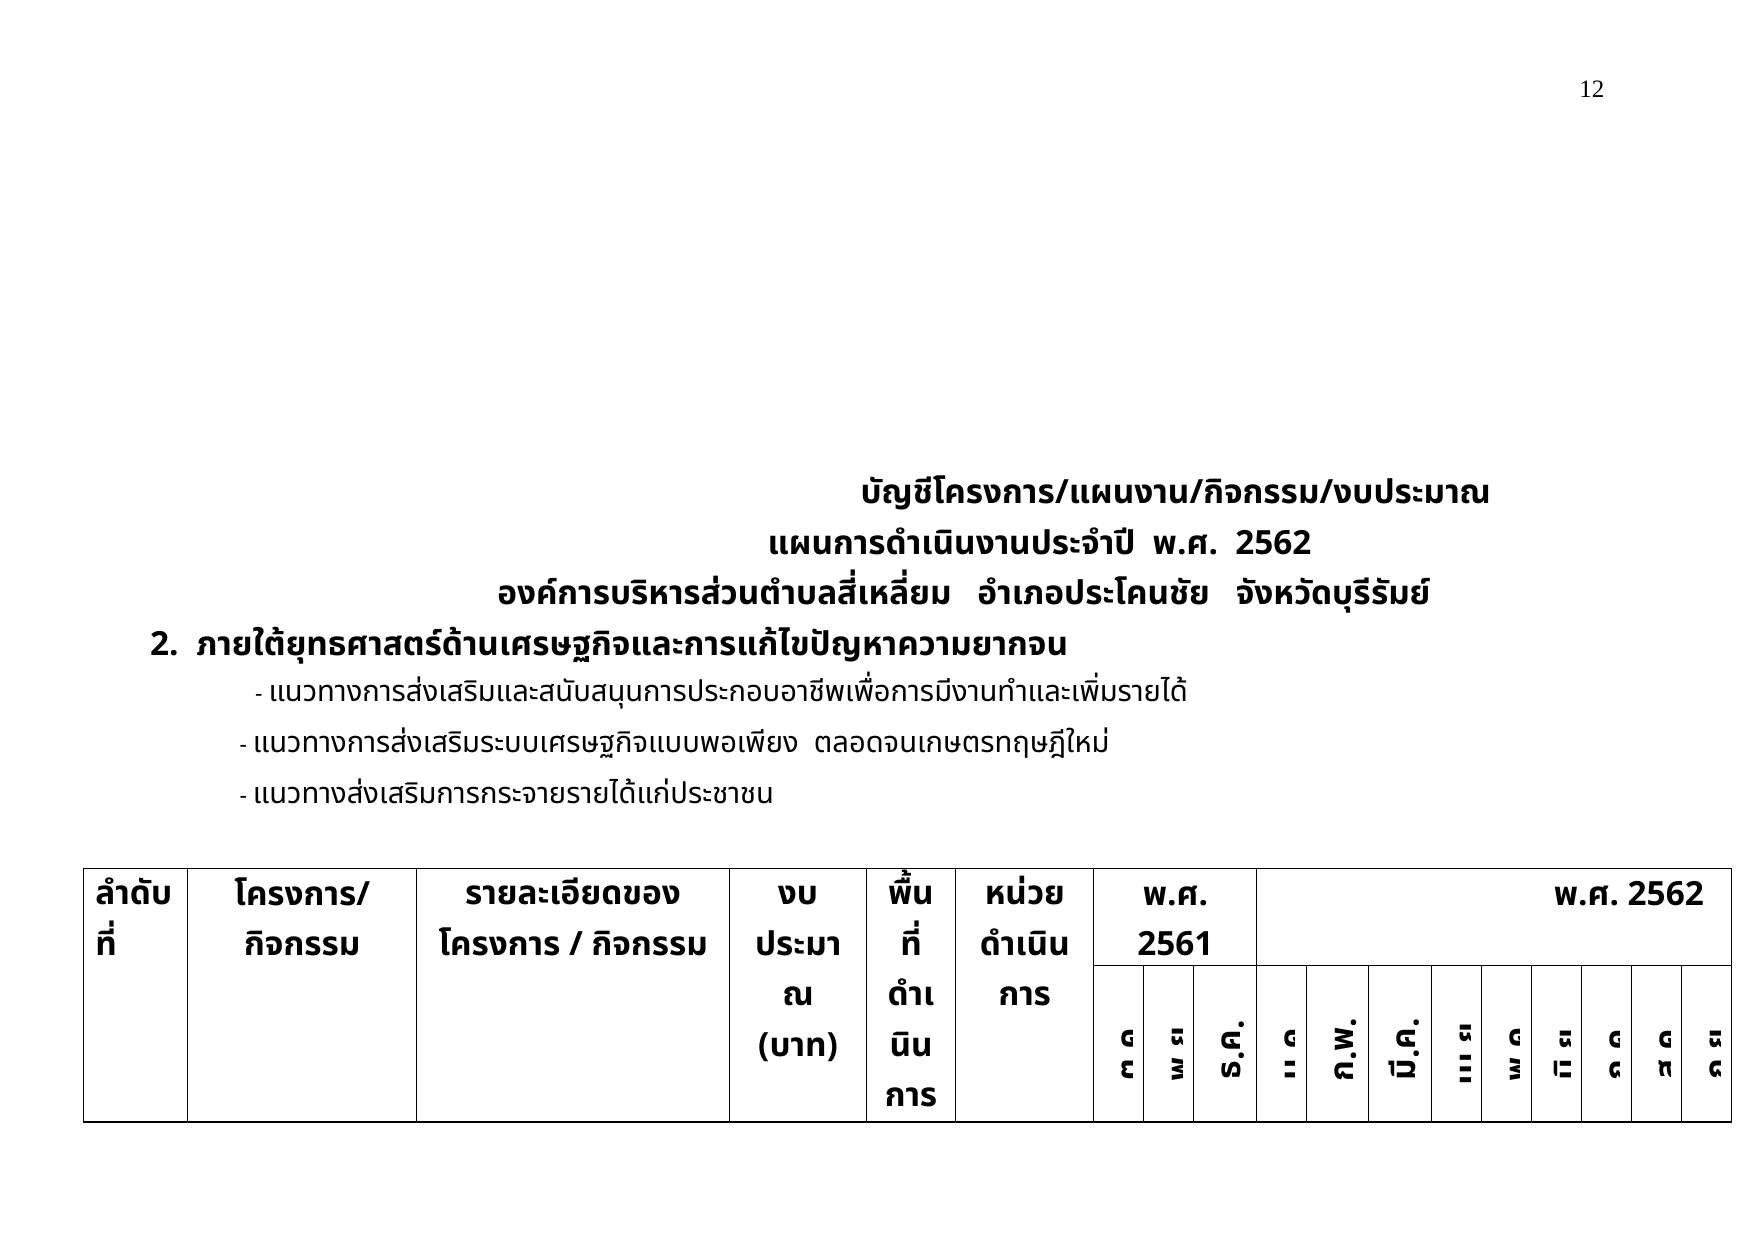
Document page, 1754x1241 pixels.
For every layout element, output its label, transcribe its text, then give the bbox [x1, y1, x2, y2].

table_cell ก.ย. [1682, 966, 1731, 1121]
text แผนการดำเนินงานประจำปี พ.ศ. 2562 [150, 518, 1604, 569]
table_cell พ.ค. [1482, 966, 1531, 1121]
table_cell ก.ค. [1582, 966, 1631, 1121]
table_cell ก.พ. [1307, 966, 1368, 1121]
table_cell พ.ย. [1144, 966, 1193, 1121]
table_cell ม.ค. [1257, 966, 1306, 1121]
table_header พ.ศ. 2561 [1094, 869, 1256, 965]
text - แนวทางการส่งเสริมระบบเศรษฐกิจแบบพอเพียง ตลอดจนเกษตรทฤษฎีใหม่ [150, 722, 1604, 766]
table_header หน่วยดำเนินการ [956, 869, 1093, 1121]
text บัญชีโครงการ/แผนงาน/กิจกรรม/งบประมาณ [150, 468, 1604, 518]
table_cell มี.ค. [1369, 966, 1431, 1121]
table_cell ธ.ค. [1194, 966, 1256, 1121]
text 2. ภายใต้ยุทธศาสตร์ด้านเศรษฐกิจและการแก้ไขปัญหาความยากจน [150, 619, 1604, 670]
table_header งบประมาณ (บาท) [730, 869, 866, 1121]
table_cell ส.ค. [1632, 966, 1681, 1121]
text องค์การบริหารส่วนตำบลสี่เหลี่ยม อำเภอประโคนชัย จังหวัดบุรีรัมย์ [150, 569, 1604, 619]
table_header พ.ศ. 2562 [1257, 869, 1731, 965]
table_cell มิ.ย. [1532, 966, 1581, 1121]
text - แนวทางการส่งเสริมและสนับสนุนการประกอบอาชีพเพื่อการมีงานทำและเพิ่มรายได้ [150, 670, 1604, 714]
table_header โครงการ/ กิจกรรม [188, 869, 416, 1121]
table_header พื้นที่ดำเนิน การ [867, 869, 955, 1121]
text - แนวทางส่งเสริมการกระจายรายได้แก่ประชาชน [150, 772, 1604, 816]
table_header ลำดับที่ [84, 869, 187, 1121]
table_cell ต.ค. [1094, 966, 1143, 1121]
table_header รายละเอียดของโครงการ / กิจกรรม [417, 869, 729, 1121]
table_cell เม.ย. [1432, 966, 1481, 1121]
